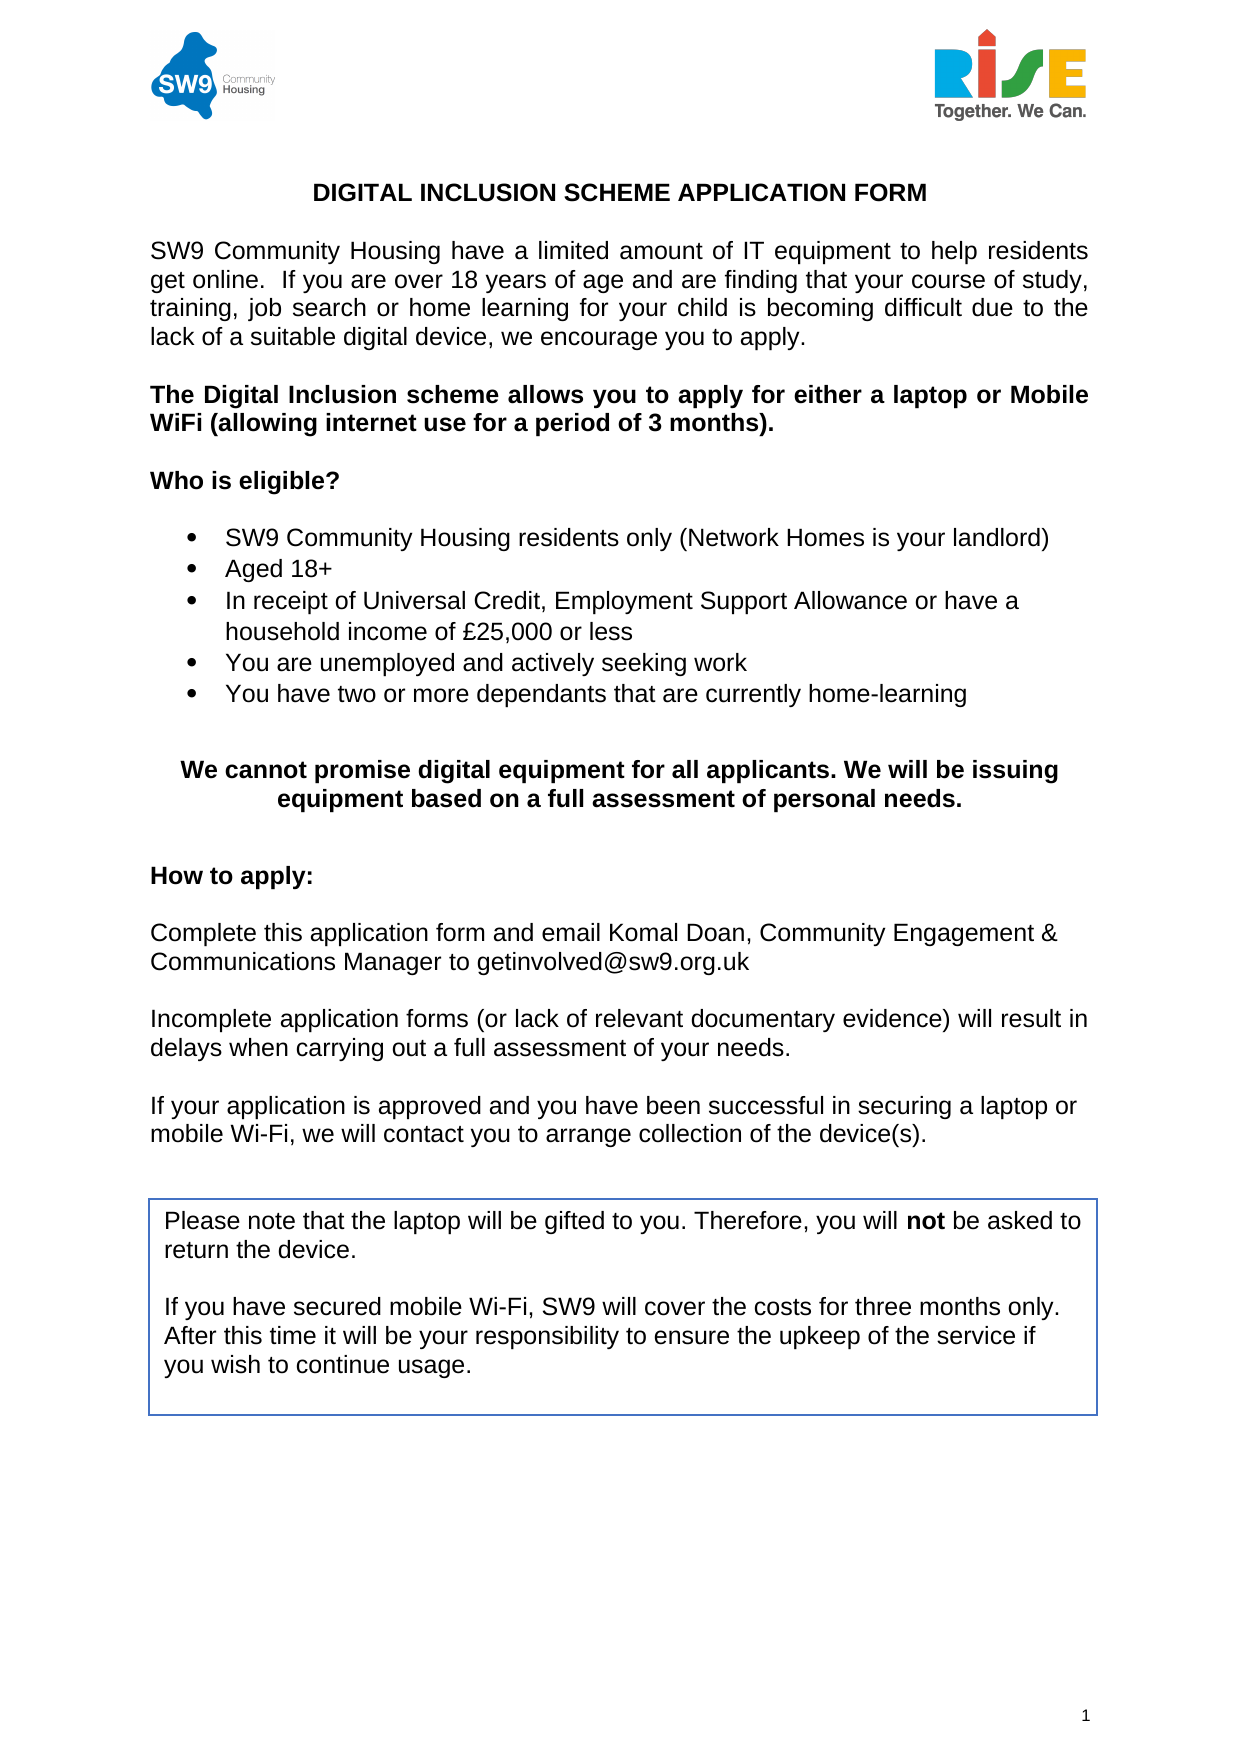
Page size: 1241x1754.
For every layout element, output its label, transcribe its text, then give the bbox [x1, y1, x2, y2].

text Who is eligible? [150, 466, 1090, 494]
list You are unemployed and actively seeking work [187, 648, 1090, 677]
text Incomplete application forms (or lack of relevant documentary evidence) will result in delays when carrying out a full assessment of your needs. [150, 1004, 1090, 1062]
picture [934, 29, 1086, 121]
list SW9 Community Housing residents only (Network Homes is your landlord) [187, 523, 1090, 552]
list Aged 18+ [187, 554, 1090, 583]
text DIGITAL INCLUSION SCHEME APPLICATION FORM [150, 178, 1090, 207]
text How to apply: [150, 861, 1090, 889]
text If your application is approved and you have been successful in securing a laptop or mobile Wi-Fi, we will contact you to arrange collection of the device(s). [150, 1091, 1090, 1148]
picture [150, 30, 275, 121]
text We cannot promise digital equipment for all applicants. We will be issuing equipment based on a full assessment of personal needs. [150, 756, 1090, 813]
list In receipt of Universal Credit, Employment Support Allowance or have a household income of £25,000 or less [187, 586, 1090, 646]
text SW9 Community Housing have a limited amount of IT equipment to help residents get online. If you are over 18 years of age and are finding that your course of study, training, job search or home learning for your child is becoming difficult due to the lack of a suitable digital device, we encourage you to apply. [150, 236, 1090, 351]
text Complete this application form and email Komal Doan, Community Engagement & Communications Manager to getinvolved@sw9.org.uk [150, 918, 1154, 976]
text The Digital Inclusion scheme allows you to apply for either a laptop or Mobile WiFi (allowing internet use for a period of 3 months). [150, 379, 1090, 437]
list You have two or more dependants that are currently home-learning [187, 679, 1090, 708]
